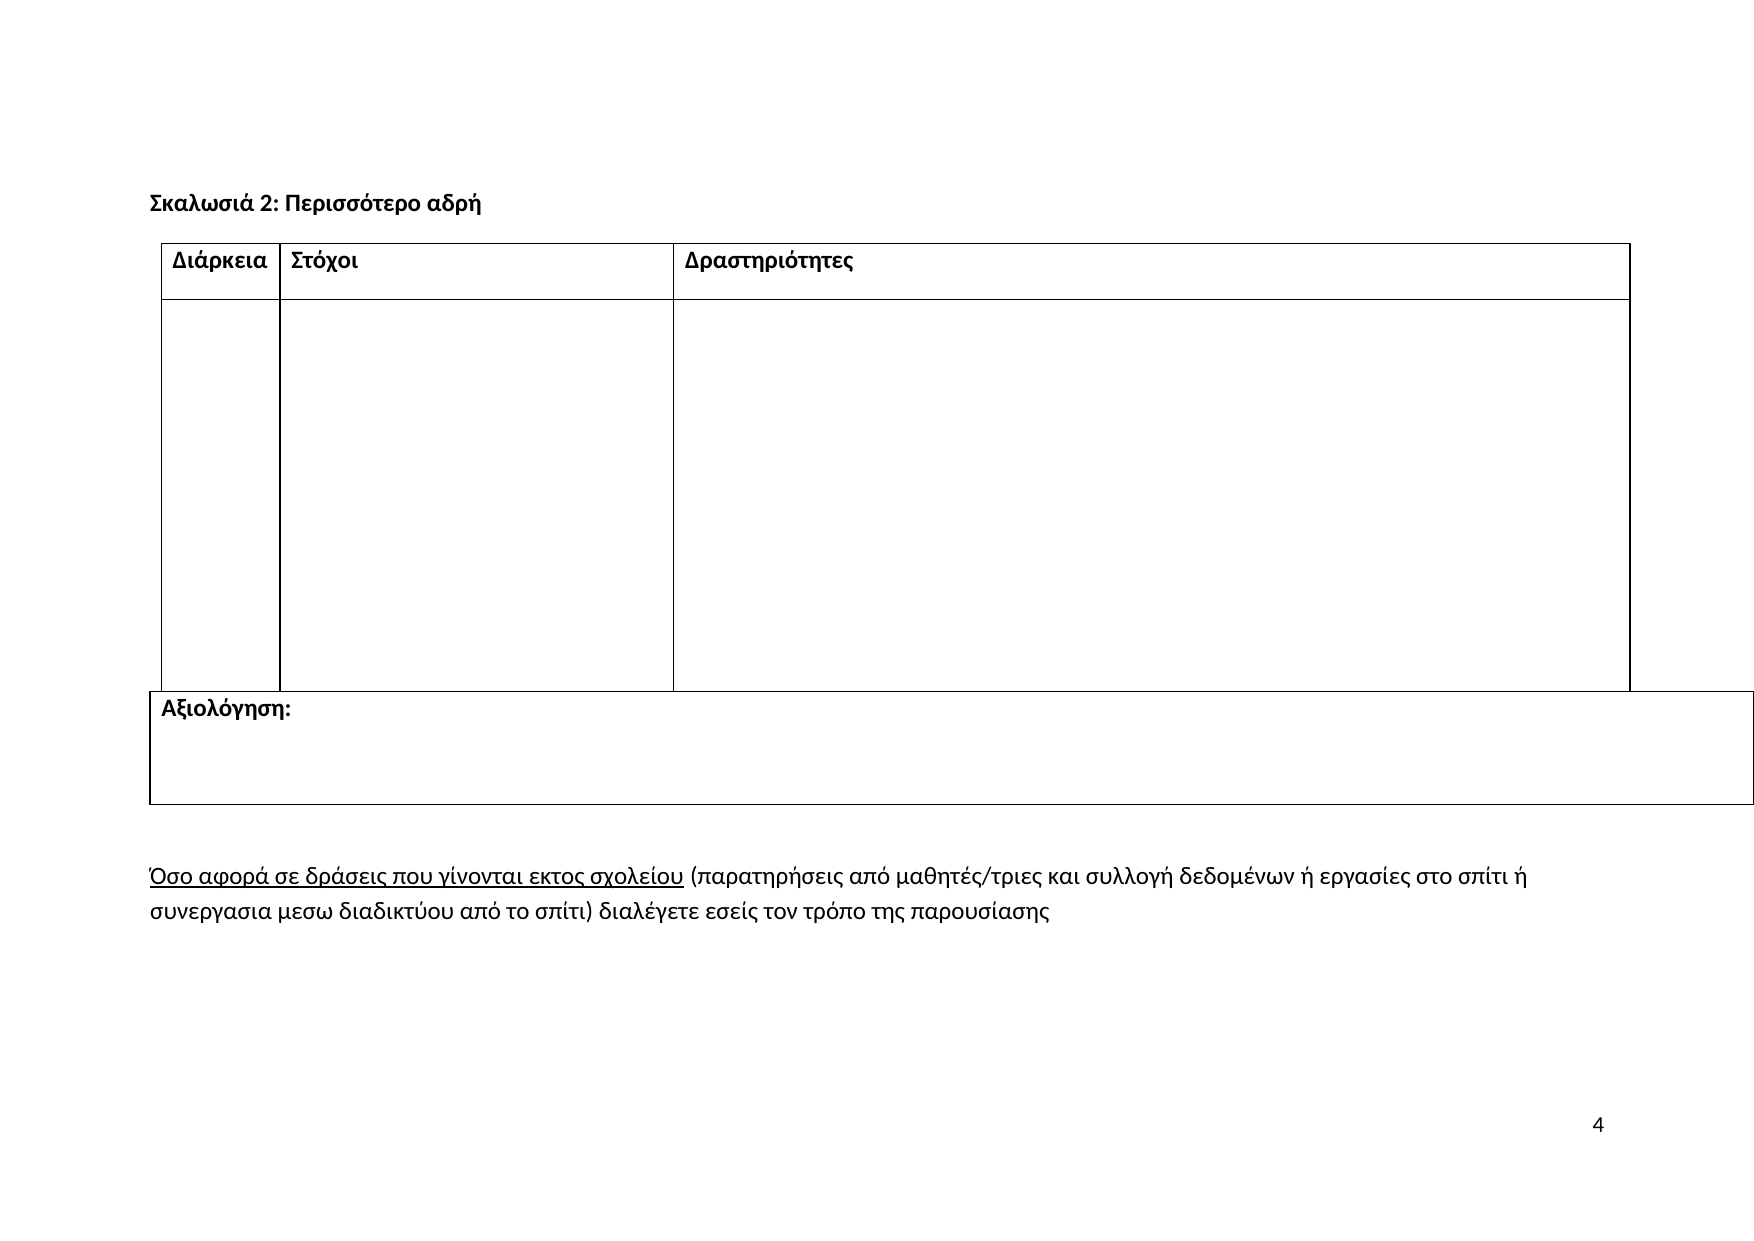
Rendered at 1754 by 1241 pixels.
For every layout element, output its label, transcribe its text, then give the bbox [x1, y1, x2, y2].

text Όσο αφορά σε δράσεις που γίνονται εκτος σχολείου (παρατηρήσεις από μαθητές/τριες και συλλογή δεδομένων ή εργασίες στο σπίτι ή συνεργασια μεσω διαδικτύου από το σπίτι) διαλέγετε εσείς τον τρόπο της παρουσίασης [150, 860, 1604, 926]
table_cell [162, 300, 279, 691]
table_header Δραστηριότητες [674, 244, 1629, 299]
table_cell Αξιολόγηση: [151, 692, 1753, 803]
table_cell [674, 300, 1629, 691]
table_header Διάρκεια [162, 244, 279, 299]
text Σκαλωσιά 2: Περισσότερο αδρή [150, 187, 1604, 218]
table_cell [281, 300, 673, 691]
table_header Στόχοι [281, 244, 673, 299]
